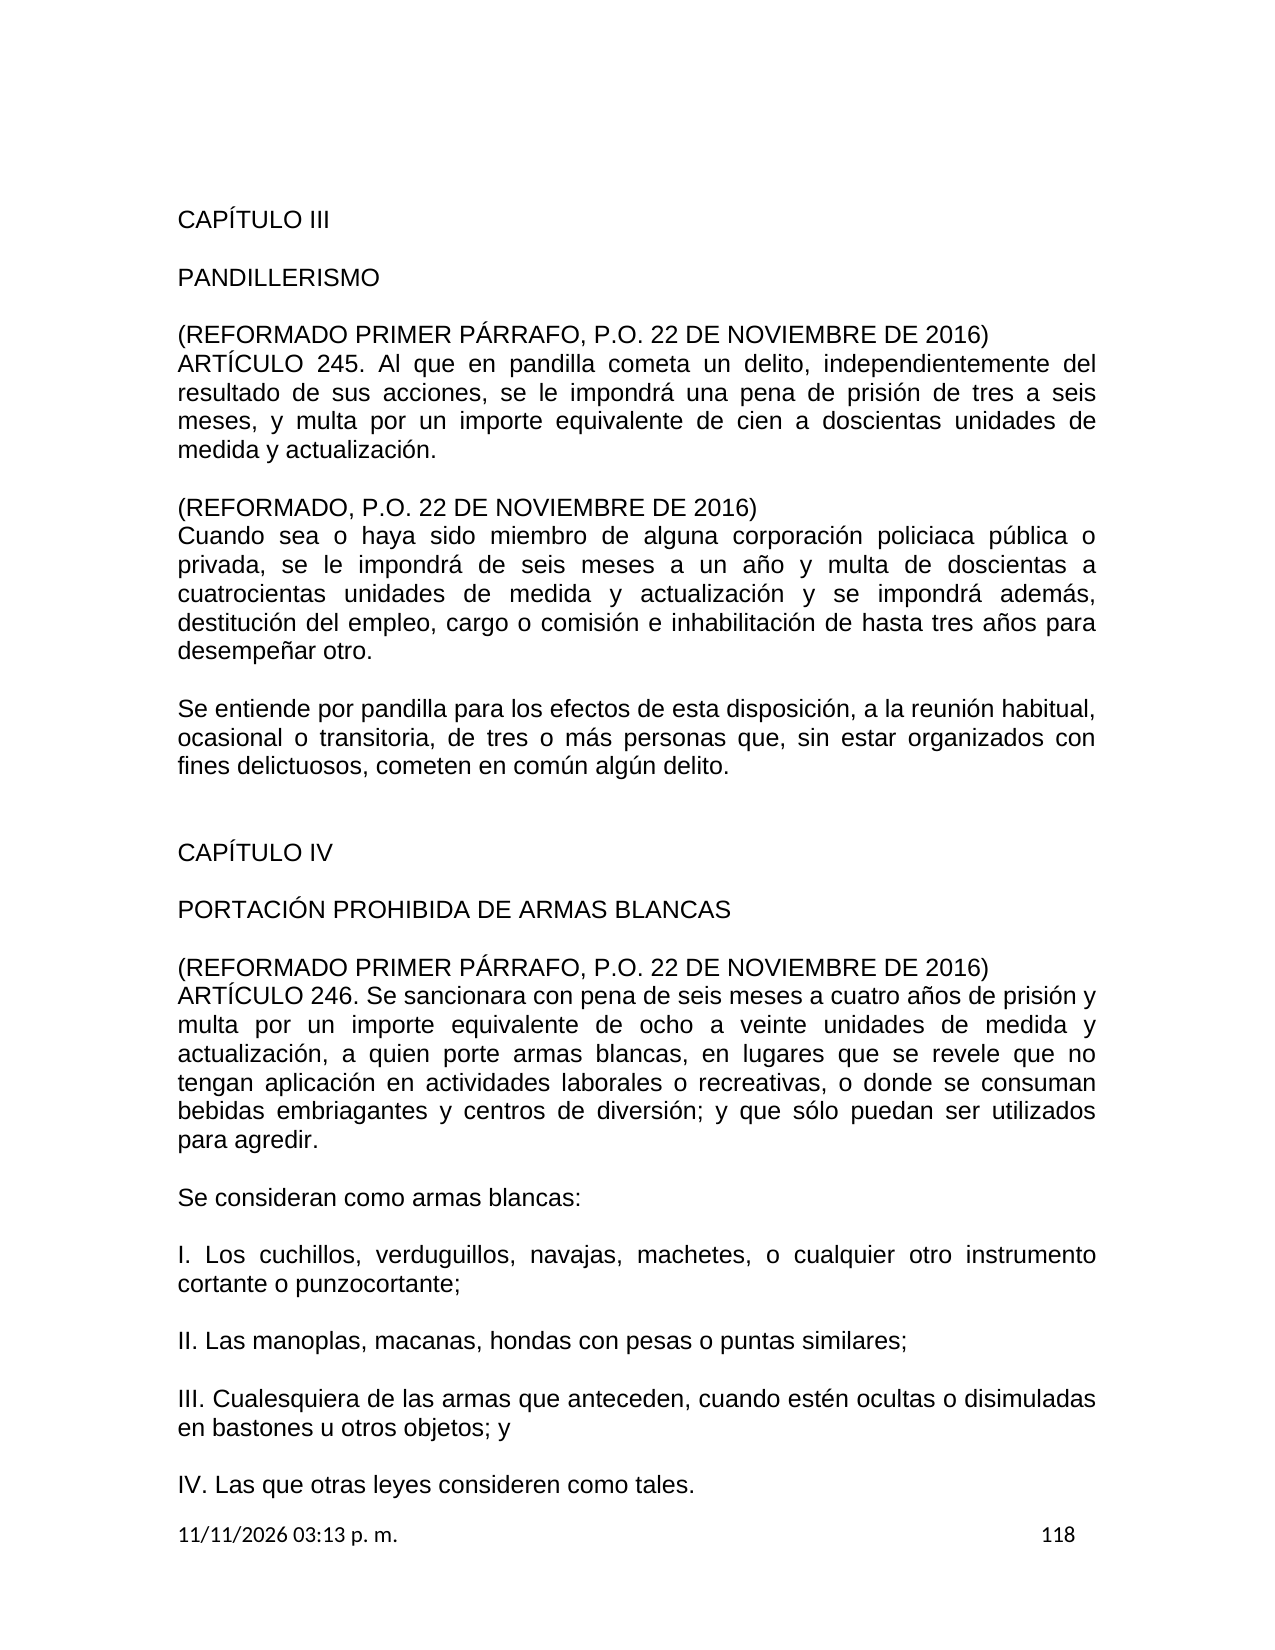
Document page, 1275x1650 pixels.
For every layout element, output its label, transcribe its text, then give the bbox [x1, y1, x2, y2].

text III. Cualesquiera de las armas que anteceden, cuando estén ocultas o disimuladas en bastones u otros objetos; y [177, 1384, 1098, 1441]
text I. Los cuchillos, verduguillos, navajas, machetes, o cualquier otro instrumento cortante o punzocortante; [177, 1240, 1098, 1298]
text (REFORMADO PRIMER PÁRRAFO, P.O. 22 DE NOVIEMBRE DE 2016) [177, 320, 1098, 349]
text PORTACIÓN PROHIBIDA DE ARMAS BLANCAS [177, 895, 1098, 924]
text ARTÍCULO 245. Al que en pandilla cometa un delito, independientemente del resultado de sus acciones, se le impondrá una pena de prisión de tres a seis meses, y multa por un importe equivalente de cien a doscientas unidades de medida y actualización. [177, 349, 1098, 464]
text CAPÍTULO III [177, 205, 1098, 234]
text Cuando sea o haya sido miembro de alguna corporación policiaca pública o privada, se le impondrá de seis meses a un año y multa de doscientas a cuatrocientas unidades de medida y actualización y se impondrá además, destitución del empleo, cargo o comisión e inhabilitación de hasta tres años para desempeñar otro. [177, 521, 1098, 665]
text II. Las manoplas, macanas, hondas con pesas o puntas similares; [177, 1326, 1098, 1355]
text PANDILLERISMO [177, 263, 1098, 291]
text Se entiende por pandilla para los efectos de esta disposición, a la reunión habitual, ocasional o transitoria, de tres o más personas que, sin estar organizados con fines delictuosos, cometen en común algún delito. [177, 694, 1098, 780]
text (REFORMADO PRIMER PÁRRAFO, P.O. 22 DE NOVIEMBRE DE 2016) [177, 953, 1098, 981]
text (REFORMADO, P.O. 22 DE NOVIEMBRE DE 2016) [177, 493, 1098, 521]
text Se consideran como armas blancas: [177, 1183, 1098, 1211]
text ARTÍCULO 246. Se sancionara con pena de seis meses a cuatro años de prisión y multa por un importe equivalente de ocho a veinte unidades de medida y actualización, a quien porte armas blancas, en lugares que se revele que no tengan aplicación en actividades laborales o recreativas, o donde se consuman bebidas embriagantes y centros de diversión; y que sólo puedan ser utilizados para agredir. [177, 981, 1098, 1154]
text IV. Las que otras leyes consideren como tales. [177, 1470, 1098, 1499]
text CAPÍTULO IV [177, 838, 1098, 866]
